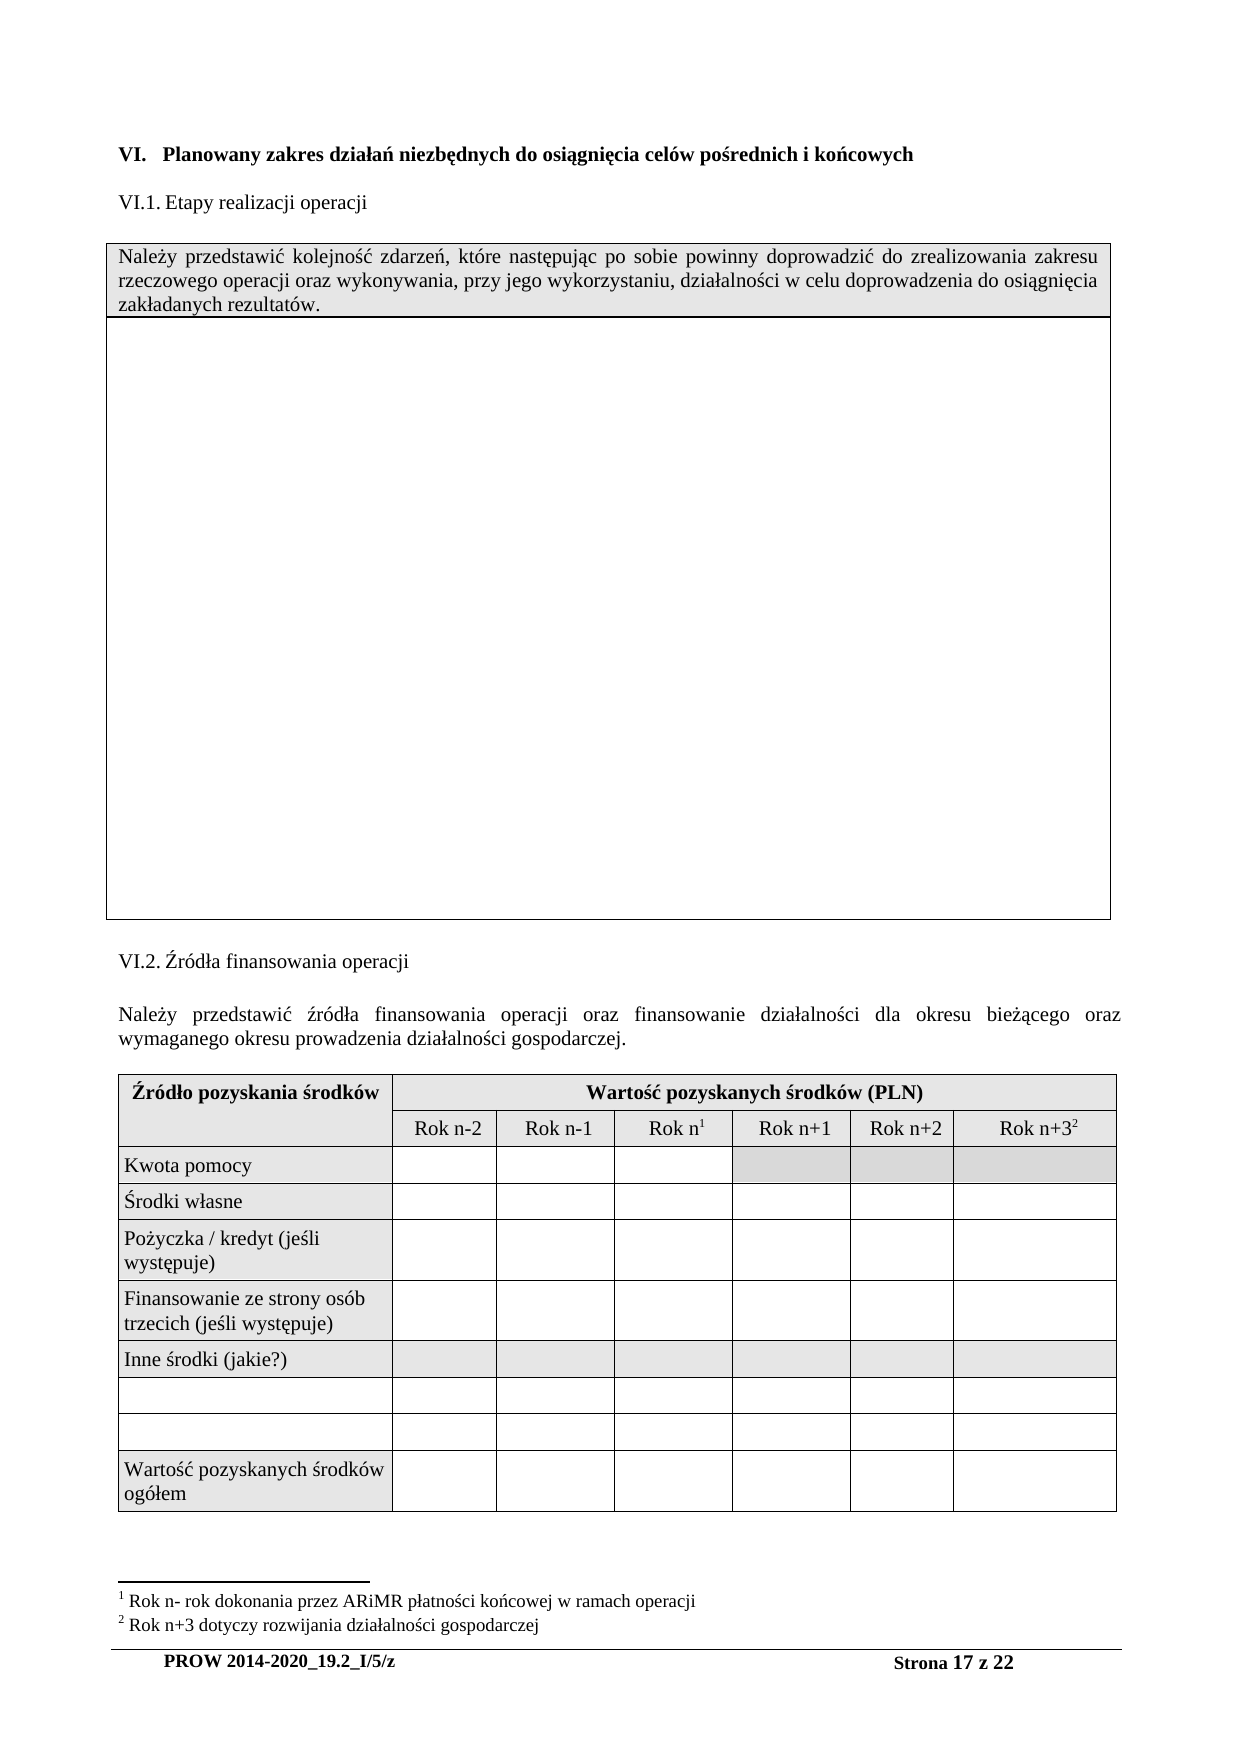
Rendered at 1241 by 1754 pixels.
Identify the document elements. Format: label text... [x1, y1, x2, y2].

table_cell [615, 1220, 732, 1279]
table_cell [954, 1281, 1116, 1340]
table_cell [851, 1451, 953, 1511]
table_cell [497, 1220, 614, 1279]
table_cell [733, 1414, 850, 1450]
table_cell [393, 1451, 496, 1511]
table_cell [497, 1341, 614, 1377]
table_cell [393, 1378, 496, 1413]
table_cell [851, 1414, 953, 1450]
table_cell [733, 1341, 850, 1377]
table_cell [393, 1147, 496, 1182]
table_cell [733, 1184, 850, 1219]
table_cell [615, 1147, 732, 1182]
table_cell [954, 1220, 1116, 1279]
table_cell [733, 1147, 850, 1182]
table_cell [954, 1341, 1116, 1377]
table_cell Inne środki (jakie?) [119, 1341, 392, 1377]
table_cell Środki własne [119, 1184, 392, 1219]
table_cell [954, 1184, 1116, 1219]
table_cell [497, 1147, 614, 1182]
table_cell [497, 1378, 614, 1413]
table_cell [954, 1451, 1116, 1511]
table_cell [851, 1184, 953, 1219]
table_cell Rok n-1 [497, 1111, 614, 1146]
subtitle Planowany zakres działań niezbędnych do osiągnięcia celów pośrednich i końcowych [118, 142, 1122, 166]
table_cell [733, 1281, 850, 1340]
table_cell Rok n-2 [393, 1111, 496, 1146]
table_cell [954, 1378, 1116, 1413]
subtitle Etapy realizacji operacji [118, 190, 1122, 214]
table_cell [733, 1220, 850, 1279]
table_cell [107, 318, 1110, 919]
table_cell [851, 1147, 953, 1182]
table_cell [497, 1414, 614, 1450]
table_cell [393, 1220, 496, 1279]
table_cell [497, 1184, 614, 1219]
table_cell Rok n+1 [733, 1111, 850, 1146]
table_cell [393, 1341, 496, 1377]
table_cell [733, 1451, 850, 1511]
table_cell [393, 1184, 496, 1219]
table_header Należy przedstawić kolejność zdarzeń, które następując po sobie powinny doprowadzić do zrealizowania zakresu rzeczowego operacji oraz wykonywania, przy jego wykorzystaniu, działalności w celu doprowadzenia do osiągnięcia zakładanych rezultatów. [107, 244, 1110, 316]
table_cell [497, 1281, 614, 1340]
table_cell [851, 1281, 953, 1340]
table_header Źródło pozyskania środków [119, 1075, 392, 1146]
table_cell Kwota pomocy [119, 1147, 392, 1182]
table_cell [851, 1220, 953, 1279]
table_cell Finansowanie ze strony osób trzecich (jeśli występuje) [119, 1281, 392, 1340]
table_cell [393, 1414, 496, 1450]
table_cell [615, 1451, 732, 1511]
table_cell [119, 1378, 392, 1413]
table_cell [954, 1147, 1116, 1182]
table_cell Rok n+2 [851, 1111, 953, 1146]
table_cell [615, 1281, 732, 1340]
table_cell [393, 1281, 496, 1340]
table_cell [119, 1414, 392, 1450]
table_cell Rok n+3 [954, 1111, 1116, 1146]
table_cell Rok n [615, 1111, 732, 1146]
table_cell Pożyczka / kredyt (jeśli występuje) [119, 1220, 392, 1279]
table_cell Wartość pozyskanych środków ogółem [119, 1451, 392, 1511]
subtitle Źródła finansowania operacji [118, 949, 1122, 973]
table_cell [733, 1378, 850, 1413]
table_cell [954, 1414, 1116, 1450]
table_cell [497, 1451, 614, 1511]
table_cell [615, 1341, 732, 1377]
text Należy przedstawić źródła finansowania operacji oraz finansowanie działalności dla okresu bieżącego oraz wymaganego okresu prowadzenia działalności gospodarczej. [118, 1002, 1122, 1050]
table_cell [851, 1378, 953, 1413]
table_cell [615, 1414, 732, 1450]
table_cell [615, 1184, 732, 1219]
table_cell [851, 1341, 953, 1377]
table_cell [615, 1378, 732, 1413]
table_header Wartość pozyskanych środków (PLN) [393, 1075, 1116, 1110]
